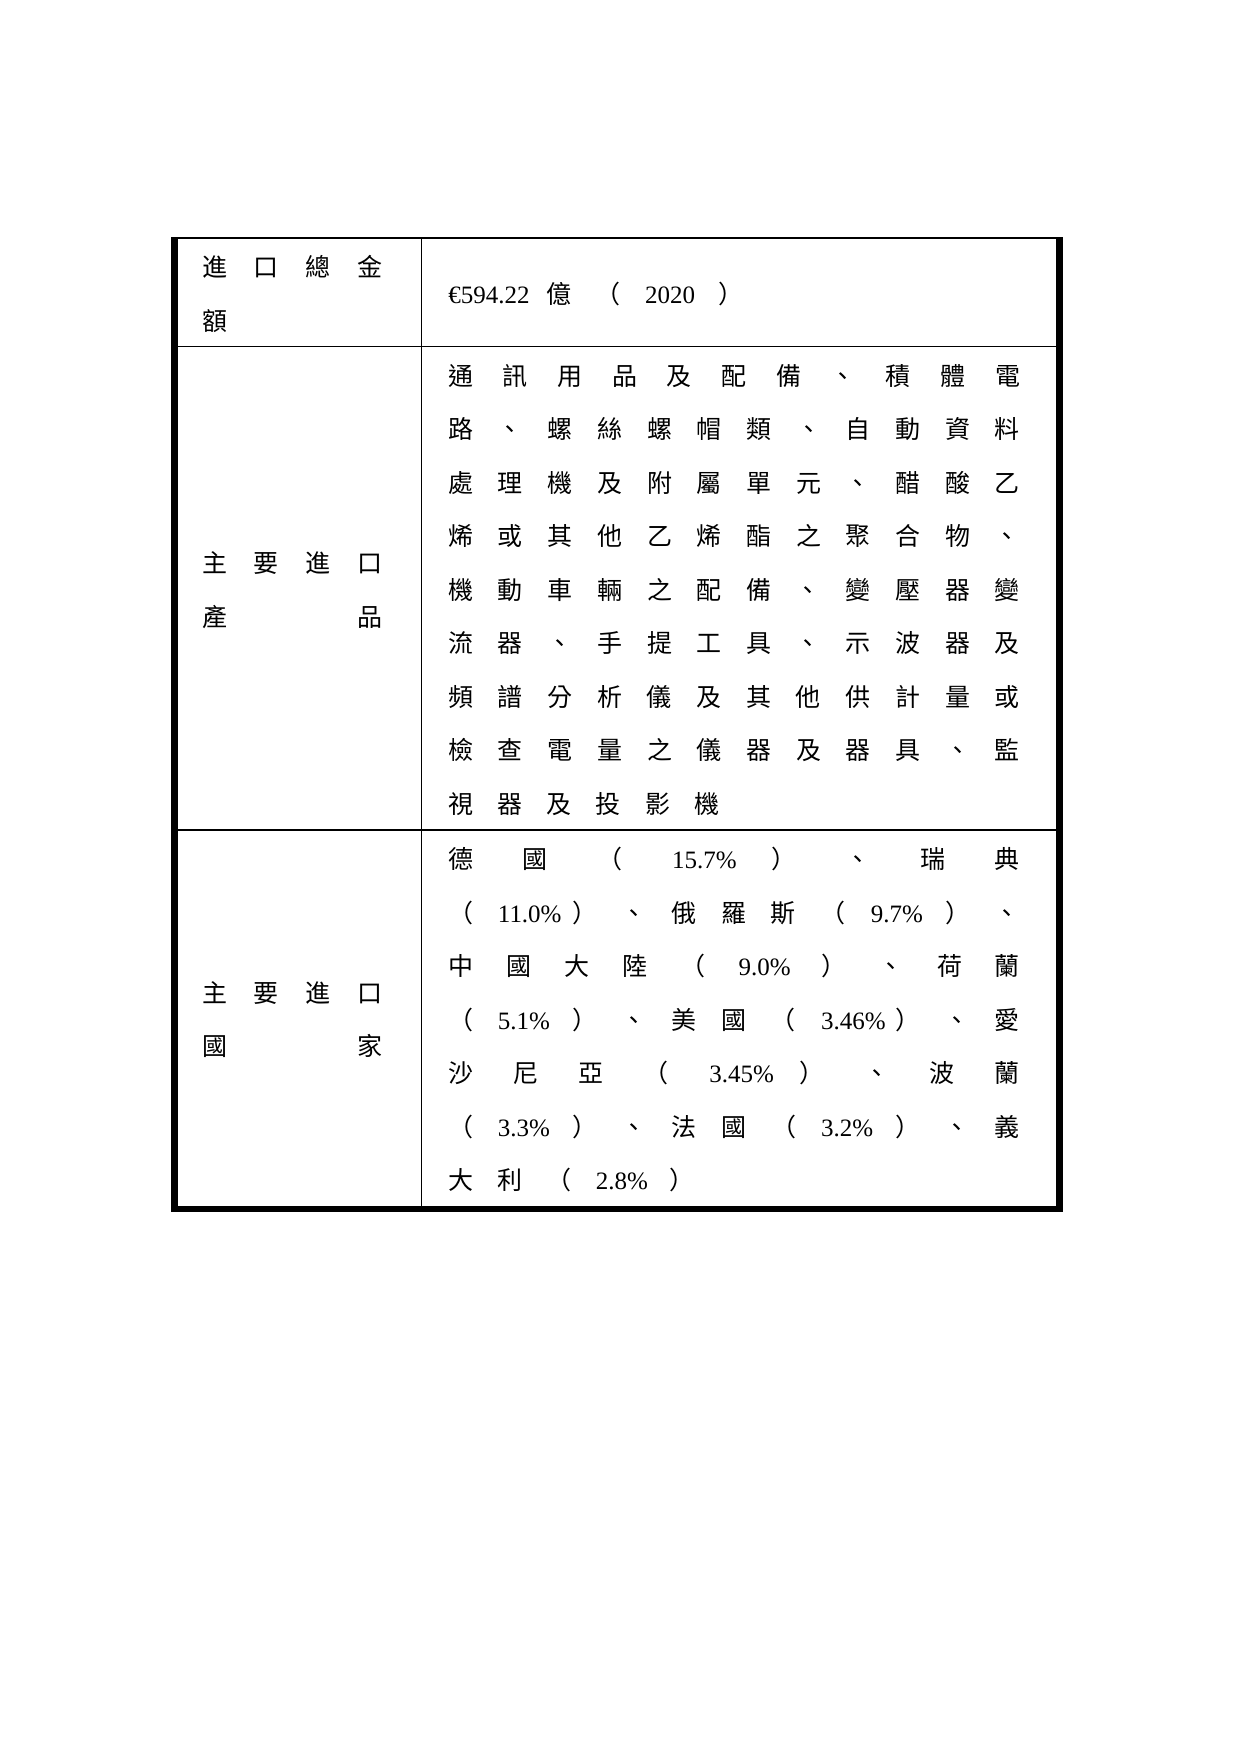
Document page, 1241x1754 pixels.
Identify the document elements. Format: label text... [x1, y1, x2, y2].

table_cell €594.22億（2020） [422, 239, 1056, 346]
table_cell 通訊用品及配備、積體電路、螺絲螺帽類、自動資料處理機及附屬單元、醋酸乙烯或其他乙烯酯之聚合物、機動車輛之配備、變壓器變流器、手提工具、示波器及頻譜分析儀及其他供計量或檢查電量之儀器及器具、監視器及投影機 [422, 347, 1056, 829]
table_cell 德國（15.7%）、瑞典（11.0%）、俄羅斯（9.7%）、中國大陸（9.0%）、荷蘭（5.1%）、美國（3.46%）、愛沙尼亞（3.45%）、波蘭（3.3%）、法國（3.2%）、義大利（2.8%） [422, 831, 1056, 1206]
table_cell 進口總金額 [178, 239, 421, 346]
table_cell 主要進口國家 [178, 831, 421, 1206]
table_cell 主要進口產品 [178, 347, 421, 829]
